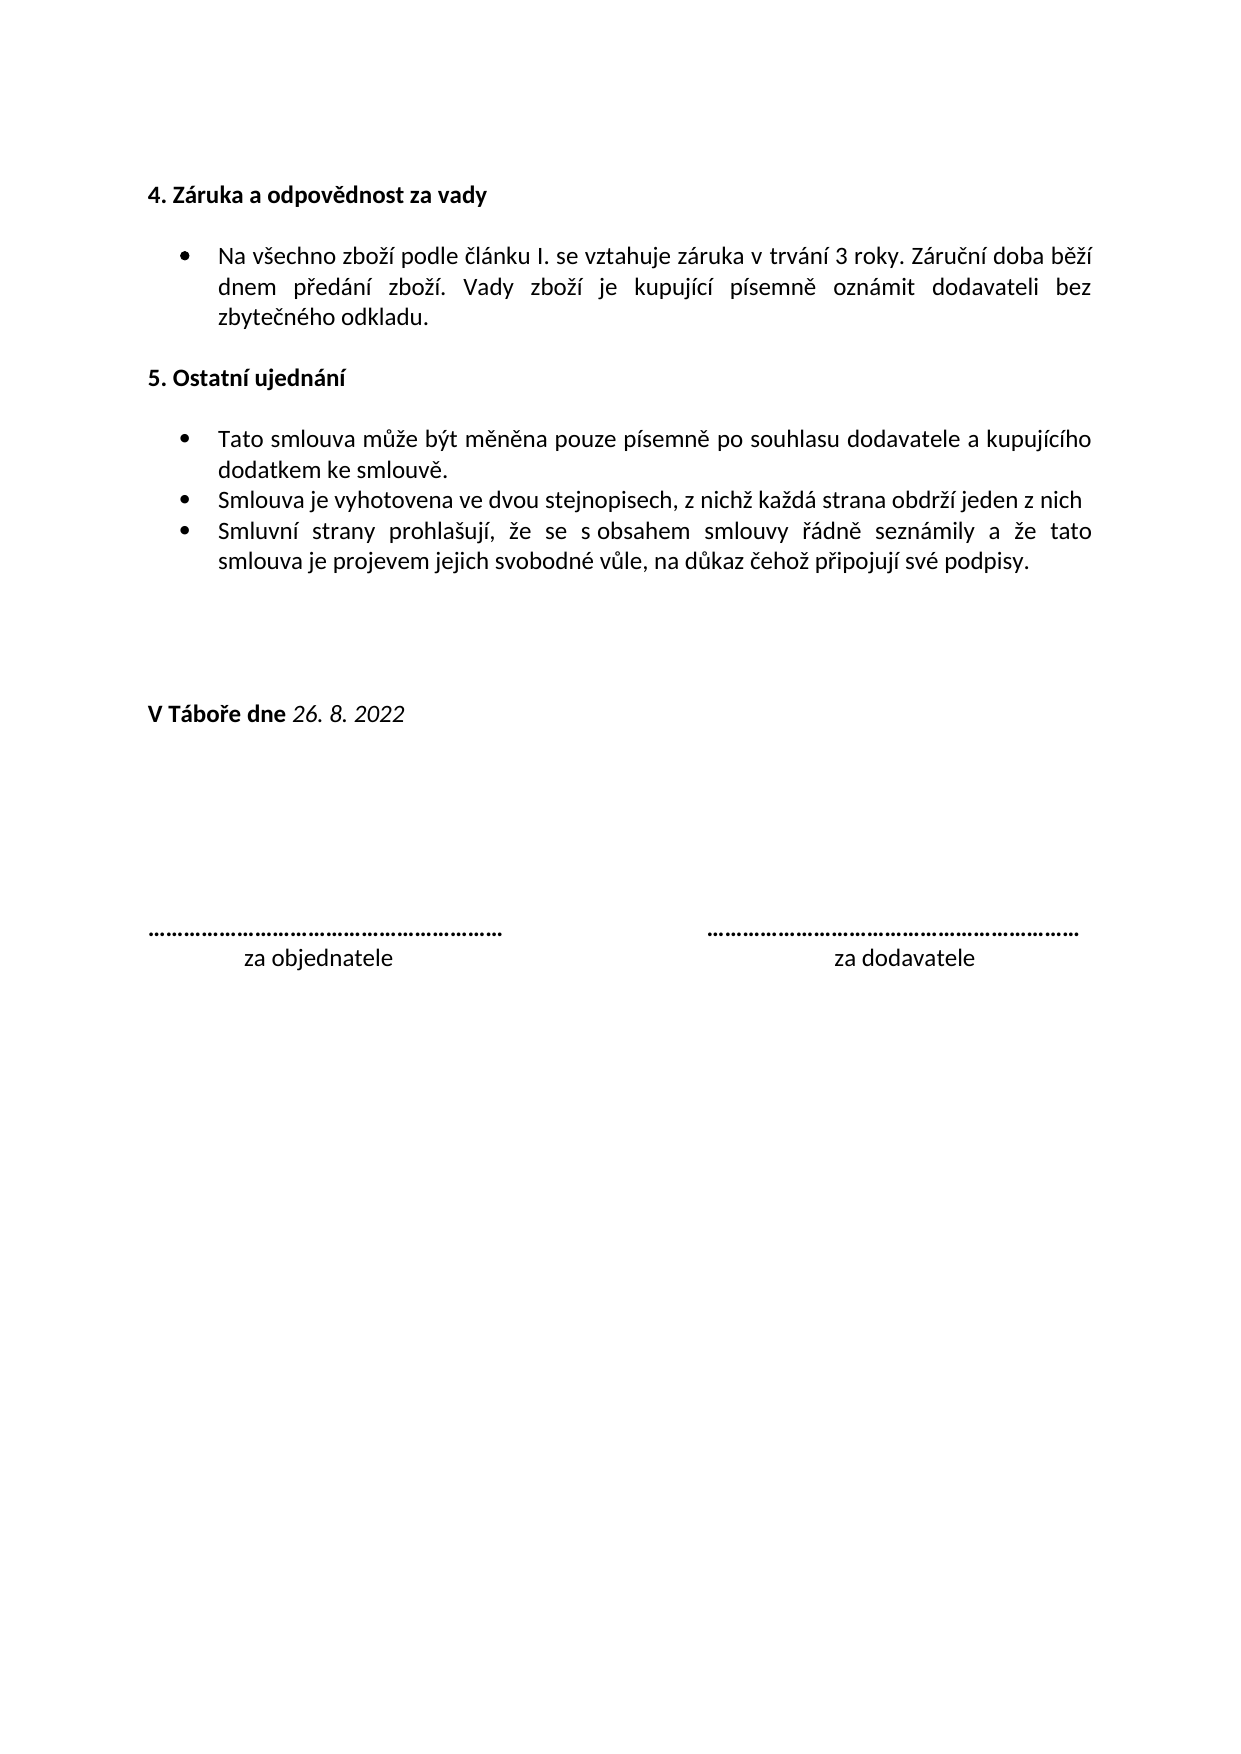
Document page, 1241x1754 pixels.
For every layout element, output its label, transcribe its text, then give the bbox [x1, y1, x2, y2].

text 5. Ostatní ujednání [148, 362, 1093, 393]
list 4. Záruka a odpovědnost za vady [148, 179, 1093, 210]
list Tato smlouva může být měněna pouze písemně po souhlasu dodavatele a kupujícího dodatkem ke smlouvě. [180, 423, 1093, 484]
text …………………………………………………… ……………………………………………………… [148, 912, 1093, 942]
text V Táboře dne 26. 8. 2022 [148, 698, 1093, 729]
list Na všechno zboží podle článku I. se vztahuje záruka v trvání 3 roky. Záruční doba běží dnem předání zboží. Vady zboží je kupující písemně oznámit dodavateli bez zbytečného odkladu. [180, 240, 1093, 332]
list Smlouva je vyhotovena ve dvou stejnopisech, z nichž každá strana obdrží jeden z nich [180, 484, 1093, 515]
text za objednatele za dodavatele [148, 942, 1093, 973]
list Smluvní strany prohlašují, že se s obsahem smlouvy řádně seznámily a že tato smlouva je projevem jejich svobodné vůle, na důkaz čehož připojují své podpisy. [180, 515, 1093, 576]
